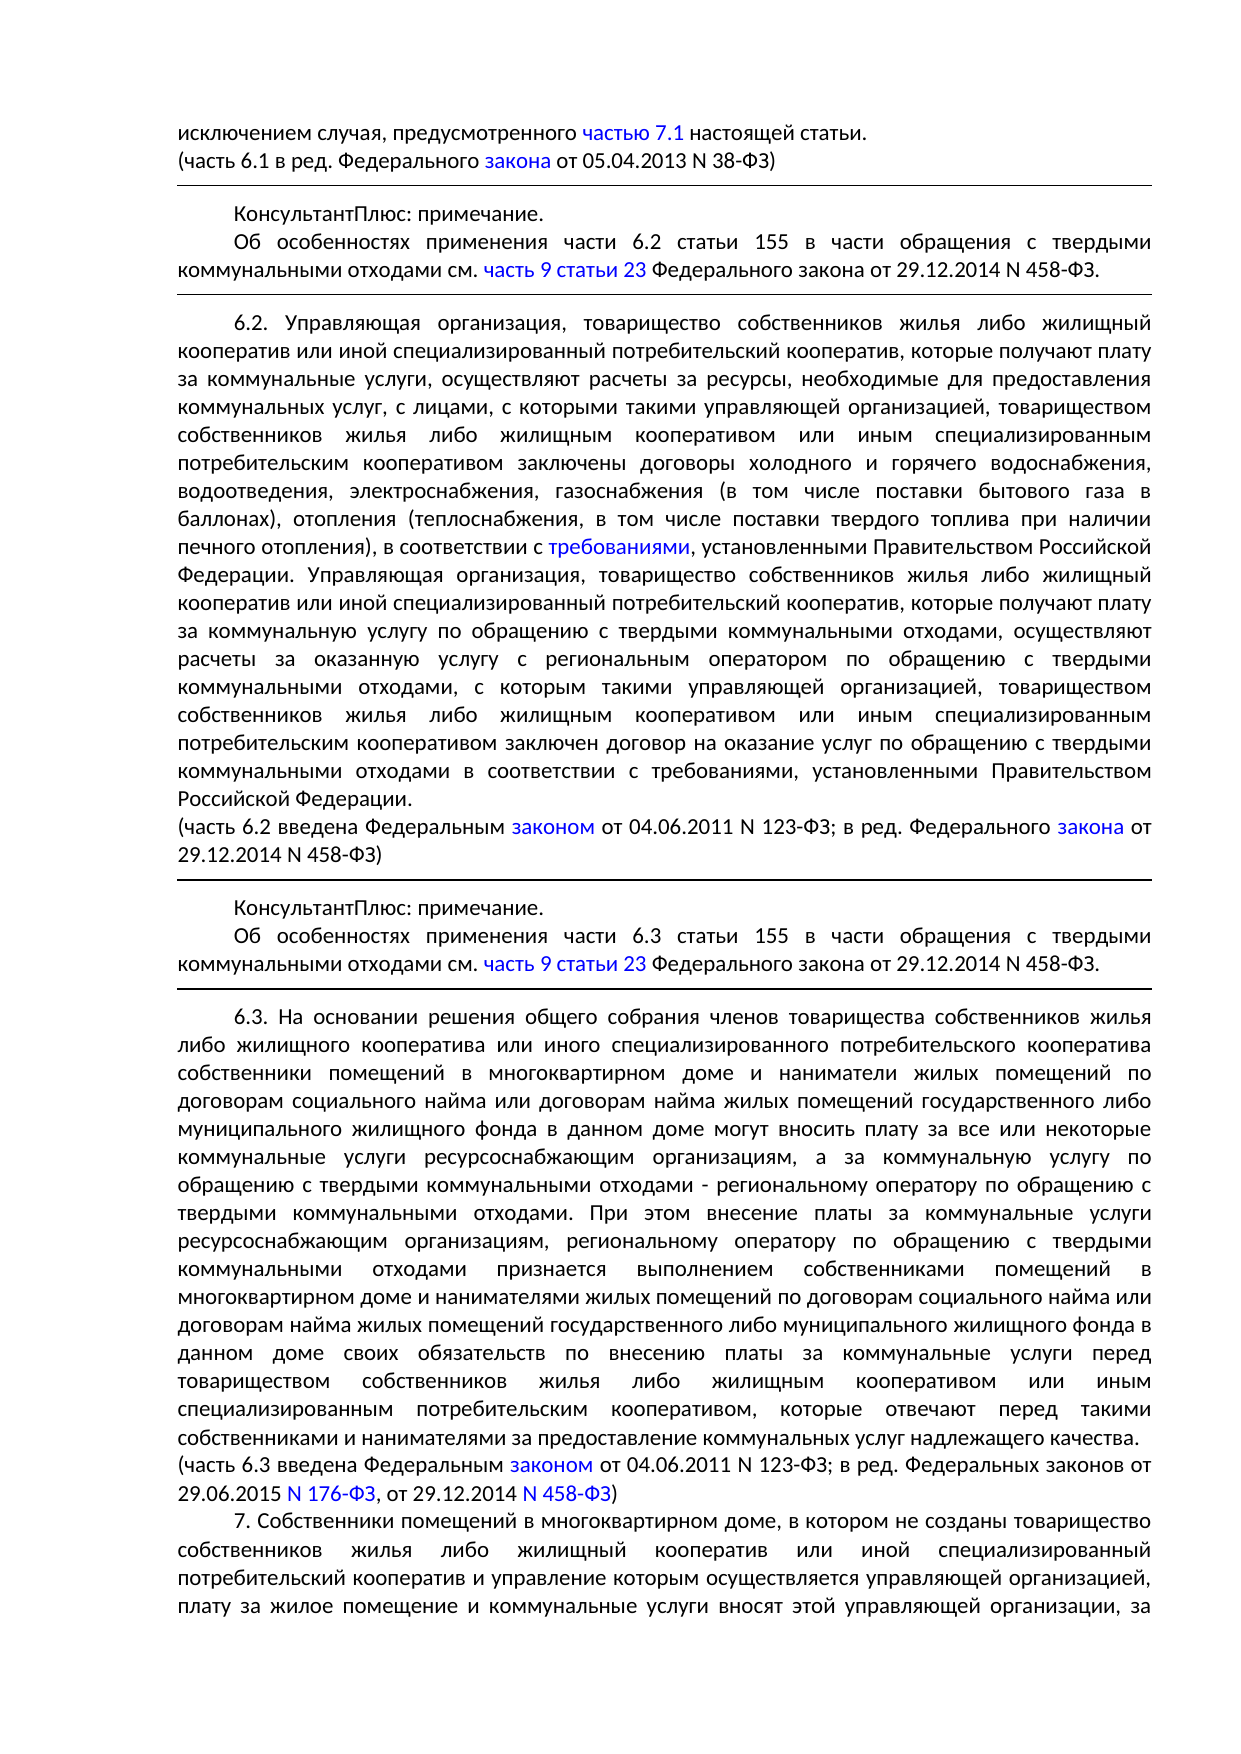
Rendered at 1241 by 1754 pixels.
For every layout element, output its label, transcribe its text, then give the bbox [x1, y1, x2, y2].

text 6.2. Управляющая организация, товарищество собственников жилья либо жилищный кооператив или иной специализированный потребительский кооператив, которые получают плату за коммунальные услуги, осуществляют расчеты за ресурсы, необходимые для предоставления коммунальных услуг, с лицами, с которыми такими управляющей организацией, товариществом собственников жилья либо жилищным кооперативом или иным специализированным потребительским кооперативом заключены договоры холодного и горячего водоснабжения, водоотведения, электроснабжения, газоснабжения (в том числе поставки бытового газа в баллонах), отопления (теплоснабжения, в том числе поставки твердого топлива при наличии печного отопления), в соответствии с требованиями, установленными Правительством Российской Федерации. Управляющая организация, товарищество собственников жилья либо жилищный кооператив или иной специализированный потребительский кооператив, которые получают плату за коммунальную услугу по обращению с твердыми коммунальными отходами, осуществляют расчеты за оказанную услугу с региональным оператором по обращению с твердыми коммунальными отходами, с которым такими управляющей организацией, товариществом собственников жилья либо жилищным кооперативом или иным специализированным потребительским кооперативом заключен договор на оказание услуг по обращению с твердыми коммунальными отходами в соответствии с требованиями, установленными Правительством Российской Федерации. [177, 308, 1152, 812]
text 6.3. На основании решения общего собрания членов товарищества собственников жилья либо жилищного кооператива или иного специализированного потребительского кооператива собственники помещений в многоквартирном доме и наниматели жилых помещений по договорам социального найма или договорам найма жилых помещений государственного либо муниципального жилищного фонда в данном доме могут вносить плату за все или некоторые коммунальные услуги ресурсоснабжающим организациям, а за коммунальную услугу по обращению с твердыми коммунальными отходами - региональному оператору по обращению с твердыми коммунальными отходами. При этом внесение платы за коммунальные услуги ресурсоснабжающим организациям, региональному оператору по обращению с твердыми коммунальными отходами признается выполнением собственниками помещений в многоквартирном доме и нанимателями жилых помещений по договорам социального найма или договорам найма жилых помещений государственного либо муниципального жилищного фонда в данном доме своих обязательств по внесению платы за коммунальные услуги перед товариществом собственников жилья либо жилищным кооперативом или иным специализированным потребительским кооперативом, которые отвечают перед такими собственниками и нанимателями за предоставление коммунальных услуг надлежащего качества. [177, 1002, 1152, 1451]
text (часть 6.2 введена Федеральным законом от 04.06.2011 N 123-ФЗ; в ред. Федерального закона от 29.12.2014 N 458-ФЗ) [177, 812, 1152, 868]
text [177, 1507, 1152, 1619]
text Об особенностях применения части 6.3 статьи 155 в части обращения с твердыми коммунальными отходами см. часть 9 статьи 23 Федерального закона от 29.12.2014 N 458-ФЗ. [177, 921, 1152, 977]
text (часть 6.1 в ред. Федерального закона от 05.04.2013 N 38-ФЗ) [177, 146, 1152, 174]
text (часть 6.3 введена Федеральным законом от 04.06.2011 N 123-ФЗ; в ред. Федеральных законов от 29.06.2015 N 176-ФЗ, от 29.12.2014 N 458-ФЗ) [177, 1451, 1152, 1507]
text Об особенностях применения части 6.2 статьи 155 в части обращения с твердыми коммунальными отходами см. часть 9 статьи 23 Федерального закона от 29.12.2014 N 458-ФЗ. [177, 227, 1152, 283]
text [177, 118, 1152, 146]
text КонсультантПлюс: примечание. [177, 199, 1152, 227]
text КонсультантПлюс: примечание. [177, 893, 1152, 921]
